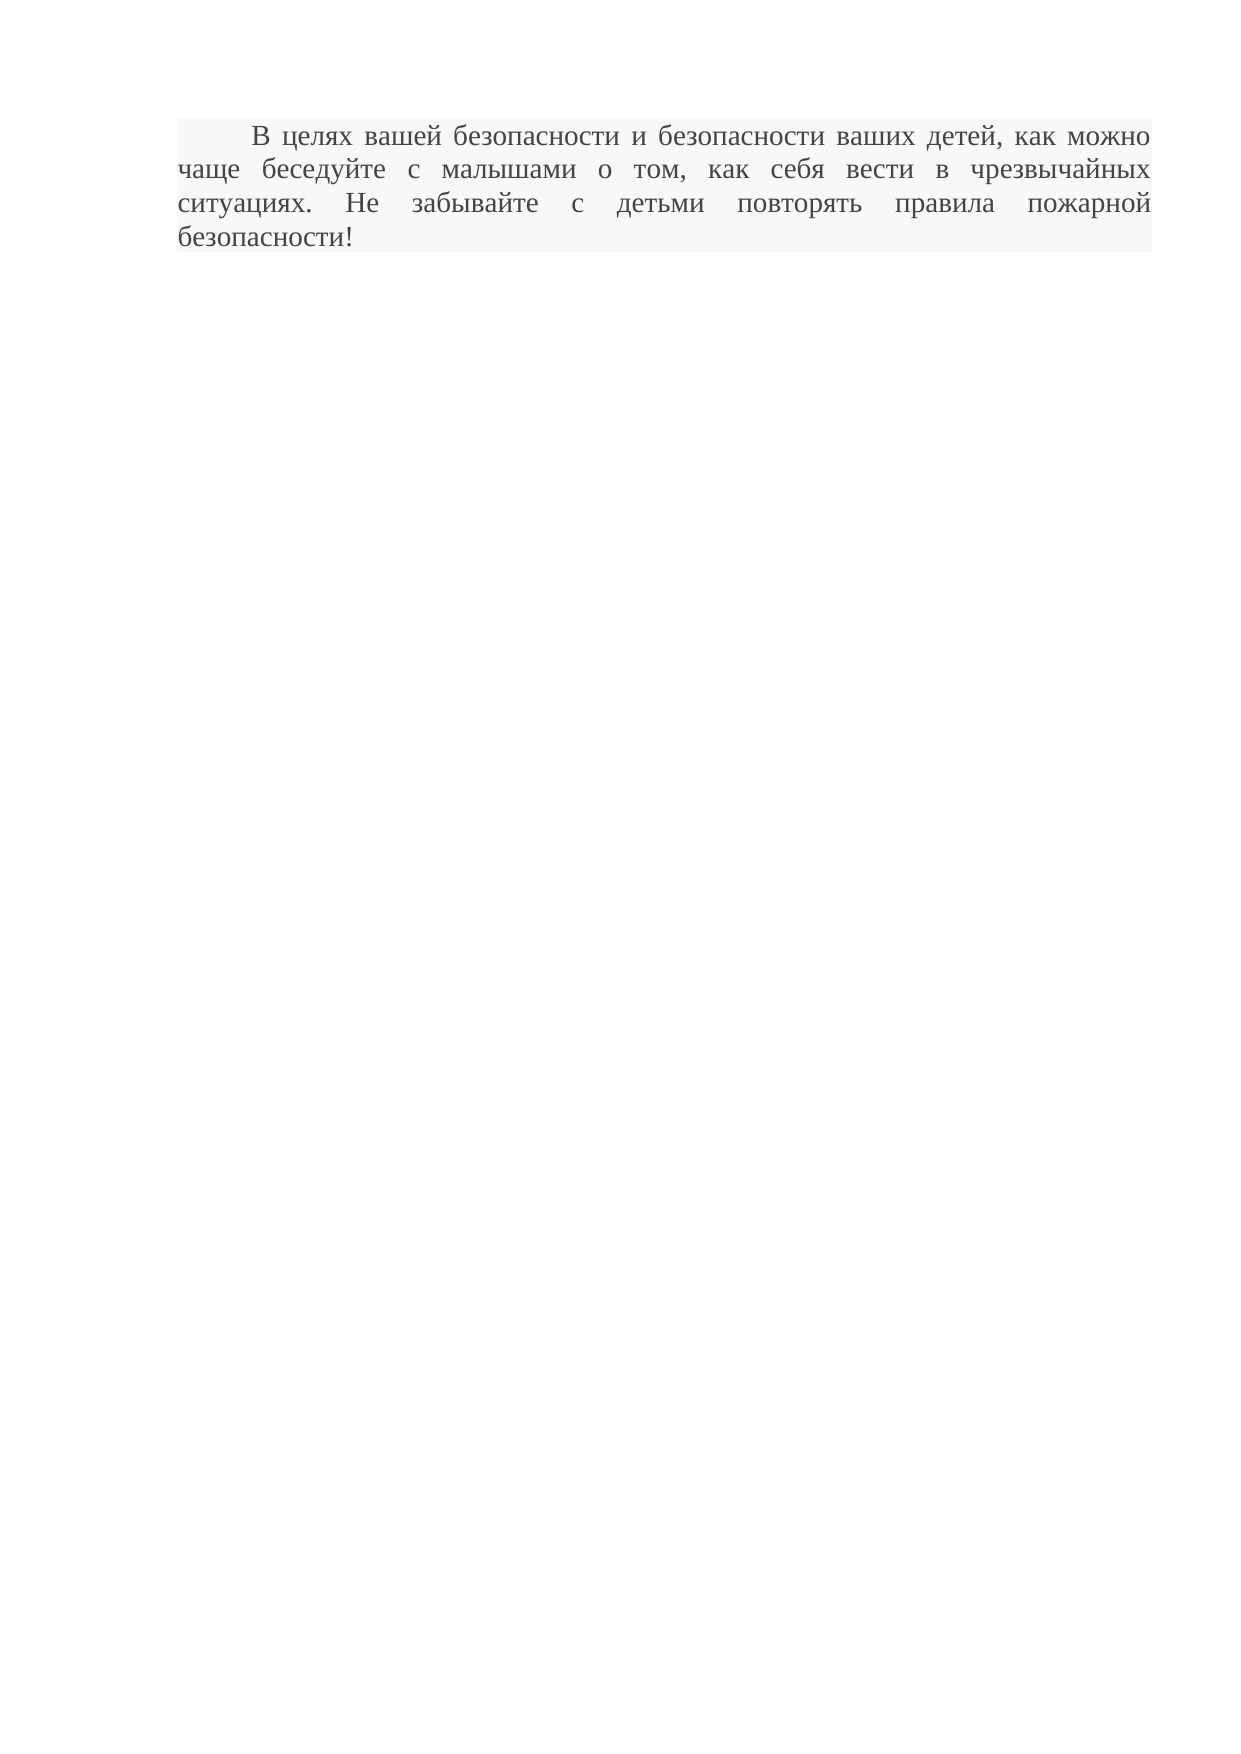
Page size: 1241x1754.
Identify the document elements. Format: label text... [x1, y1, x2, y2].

text В целях вашей безопасности и безопасности ваших детей, как можно чаще беседуйте с малышами о том, как себя вести в чрезвычайных ситуациях. Не забывайте с детьми повторять правила пожарной безопасности! [177, 118, 1152, 252]
